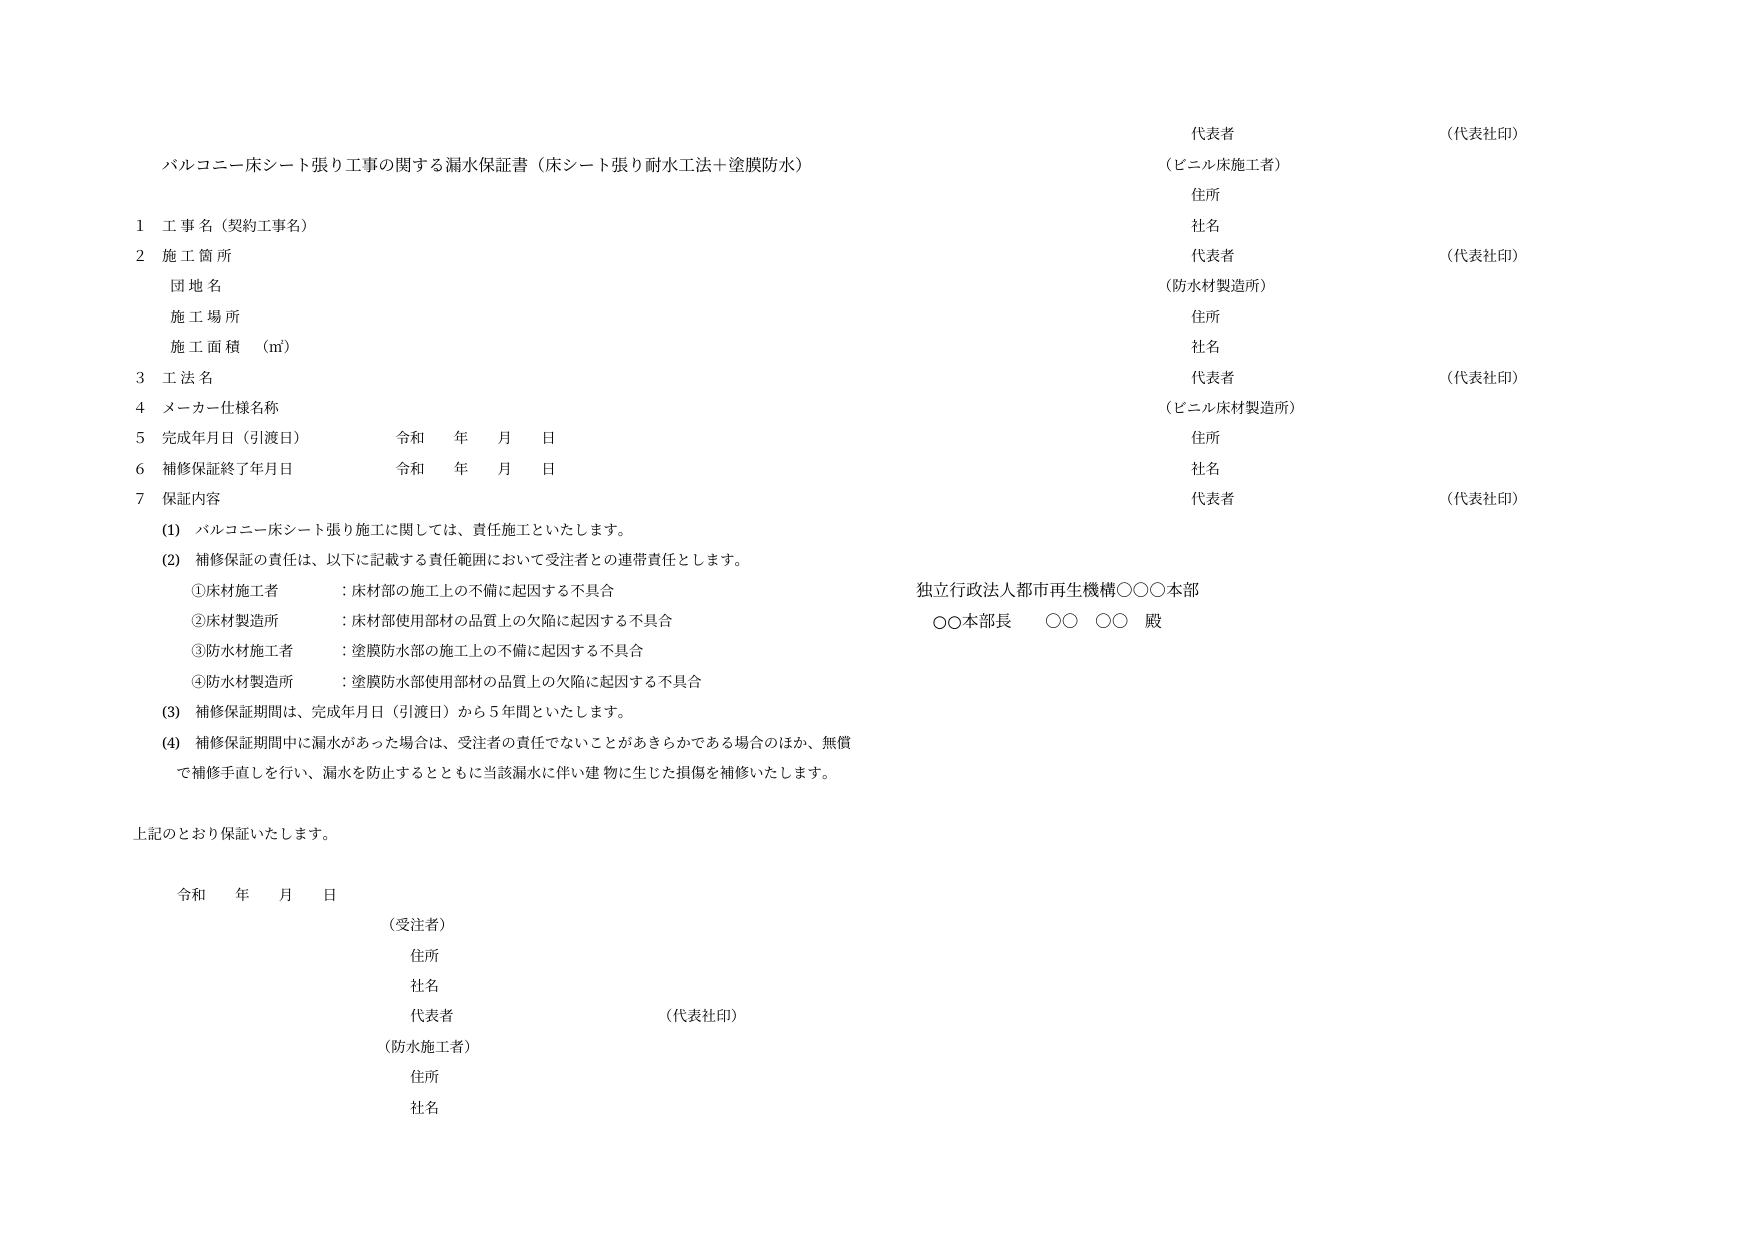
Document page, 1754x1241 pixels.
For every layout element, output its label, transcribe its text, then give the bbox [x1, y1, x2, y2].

text ４ メーカー仕様名称 [118, 392, 855, 422]
text ６ 補修保証終了年月日 令和 年 月 日 [118, 453, 855, 483]
text ④防水材製造所 ：塗膜防水部使用部材の品質上の欠陥に起因する不具合 [162, 666, 855, 696]
text (2) 補修保証の責任は、以下に記載する責任範囲において受注者との連帯責任とします。 [162, 544, 855, 574]
text 社名 [118, 970, 855, 1000]
text (1) バルコニー床シート張り施工に関しては、責任施工といたします。 [162, 514, 855, 544]
text 社名 [118, 1092, 855, 1122]
text ７ 保証内容 [118, 483, 855, 514]
text 代表者 （代表社印） [899, 240, 1636, 270]
text （ビニル床施工者） [899, 149, 1636, 179]
text 社名 [899, 453, 1636, 483]
text 住所 [899, 301, 1636, 331]
text (3) 補修保証期間は、完成年月日（引渡日）から５年間といたします。 [162, 696, 855, 727]
list 団 地 名 [156, 270, 855, 301]
text 住所 [118, 1061, 855, 1092]
text (4) 補修保証期間中に漏水があった場合は、受注者の責任でないことがあきらかである場合のほか、無償で補修手直しを行い、漏水を防止するとともに当該漏水に伴い建 物に生じた損傷を補修いたします。 [162, 727, 855, 787]
text 代表者 （代表社印） [899, 483, 1636, 514]
text 代表者 （代表社印） [899, 118, 1636, 149]
text 代表者 （代表社印） [118, 1000, 855, 1031]
text 住所 [899, 179, 1636, 209]
text ②床材製造所 ：床材部使用部材の品質上の欠陥に起因する不具合 [162, 605, 855, 635]
text （防水施工者） [118, 1031, 855, 1061]
text ③防水材施工者 ：塗膜防水部の施工上の不備に起因する不具合 [162, 635, 855, 666]
text 住所 [118, 939, 855, 970]
text ２ 施 工 箇 所 [118, 240, 855, 270]
list 施 工 場 所 [156, 301, 855, 331]
text 令和 年 月 日 [118, 879, 855, 909]
text １ 工 事 名（契約工事名） [118, 209, 855, 240]
text 社名 [899, 331, 1636, 362]
text ①床材施工者 ：床材部の施工上の不備に起因する不具合 [162, 574, 855, 605]
text 住所 [899, 422, 1636, 453]
text 上記のとおり保証いたします。 [118, 818, 855, 848]
text （防水材製造所） [899, 270, 1636, 301]
text （受注者） [118, 909, 855, 939]
text （ビニル床材製造所） [899, 392, 1636, 422]
text 代表者 （代表社印） [899, 362, 1636, 392]
text バルコニー床シート張り工事の関する漏水保証書（床シート張り耐水工法＋塗膜防水） [118, 149, 855, 179]
text ○○本部長 ○○ ○○ 殿 [899, 605, 1636, 635]
text ３ 工 法 名 [118, 362, 855, 392]
text ５ 完成年月日（引渡日） 令和 年 月 日 [118, 422, 855, 453]
text 独立行政法人都市再生機構○○○本部 [899, 574, 1636, 605]
text 社名 [899, 209, 1636, 240]
list 施 工 面 積 （㎡） [156, 331, 855, 362]
